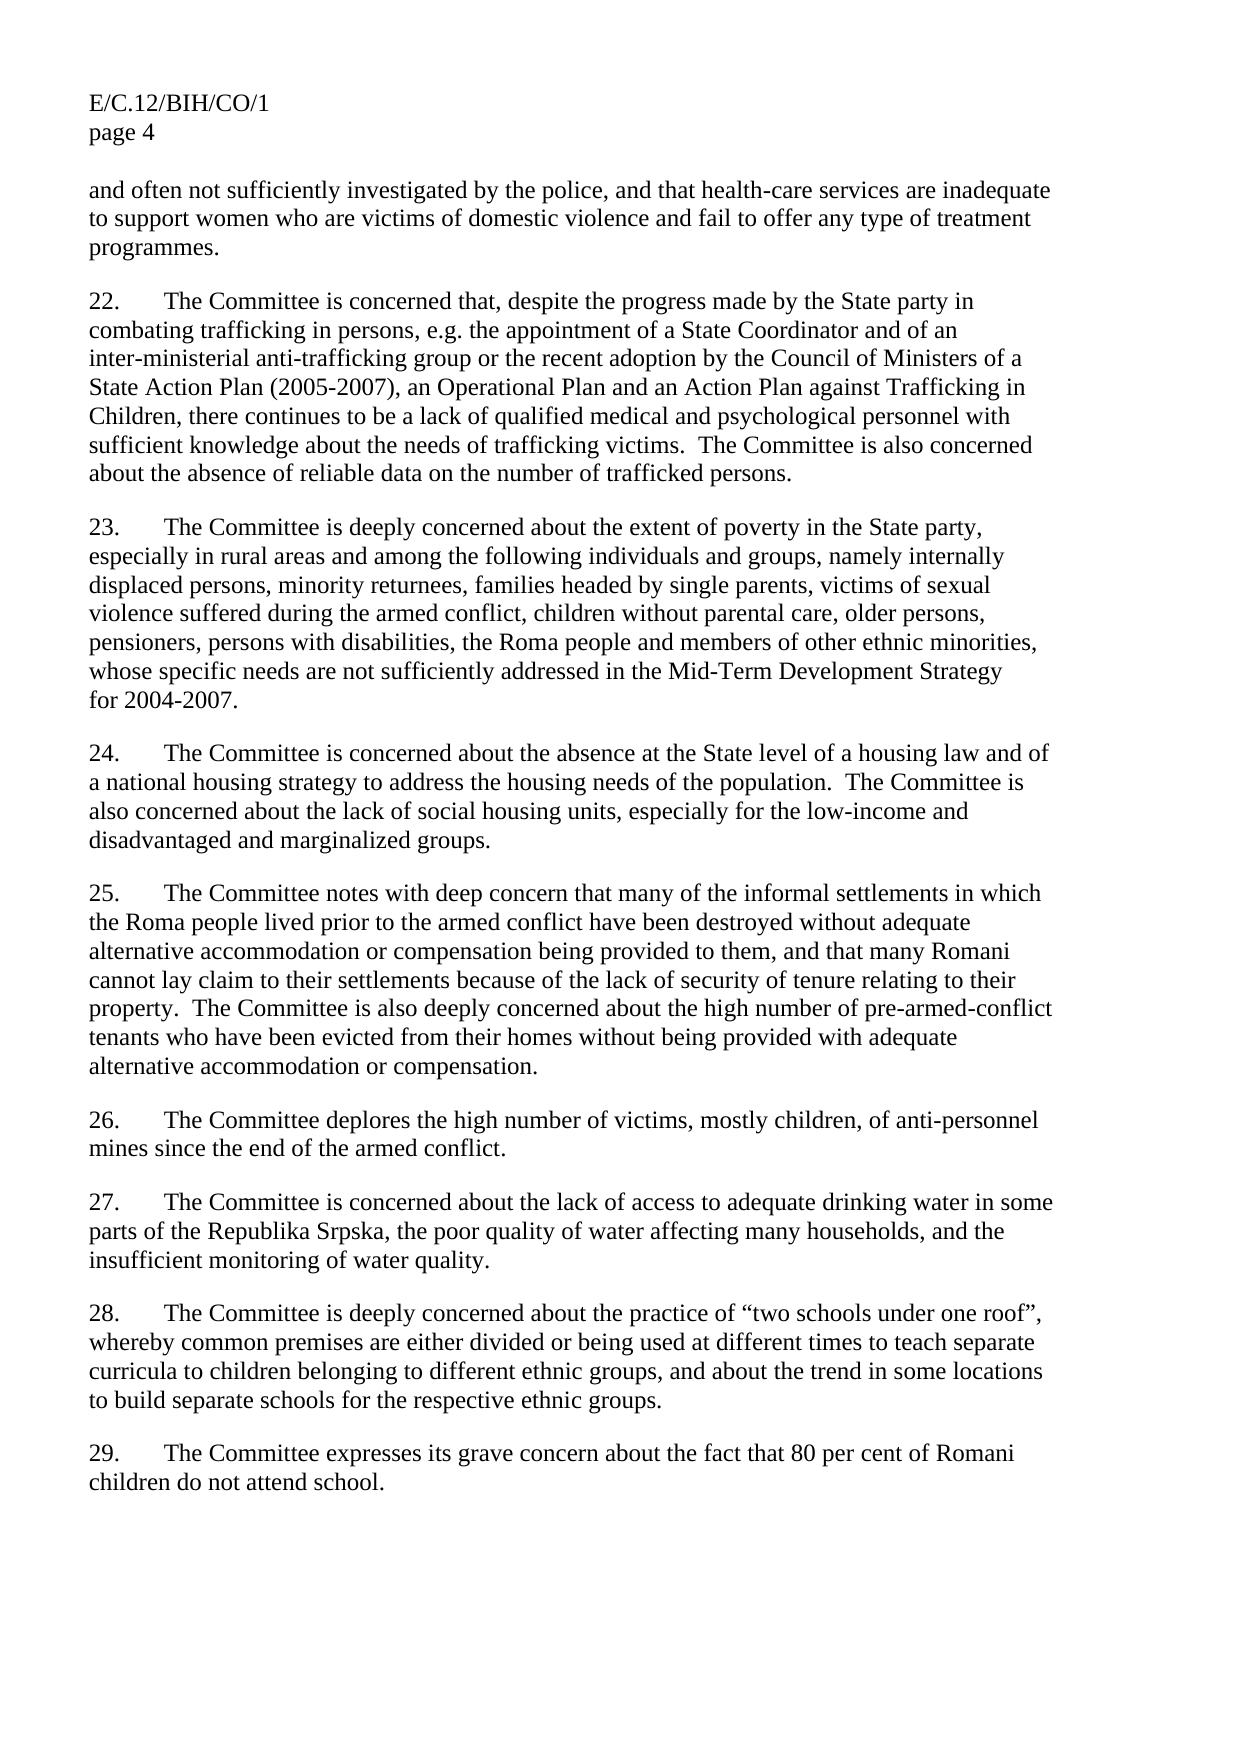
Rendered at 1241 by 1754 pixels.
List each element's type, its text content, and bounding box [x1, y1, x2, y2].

text 26. The Committee deplores the high number of victims, mostly children, of anti-personnel mines since the end of the armed conflict. [88, 1105, 1063, 1162]
text 24. The Committee is concerned about the absence at the State level of a housing law and of a national housing strategy to address the housing needs of the population. The Committee is also concerned about the lack of social housing units, especially for the low-income and disadvantaged and marginalized groups. [88, 738, 1063, 853]
text 29. The Committee expresses its grave concern about the fact that 80 per cent of Romani children do not attend school. [88, 1438, 1063, 1496]
text 28. The Committee is deeply concerned about the practice of “two schools under one roof”, whereby common premises are either divided or being used at different times to teach separate curricula to children belonging to different ethnic groups, and about the trend in some locations to build separate schools for the respective ethnic groups. [88, 1298, 1063, 1413]
text 25. The Committee notes with deep concern that many of the informal settlements in which the Roma people lived prior to the armed conflict have been destroyed without adequate alternative accommodation or compensation being provided to them, and that many Romani cannot lay claim to their settlements because of the lack of security of tenure relating to their property. The Committee is also deeply concerned about the high number of pre-armed-conflict tenants who have been evicted from their homes without being provided with adequate alternative accommodation or compensation. [88, 878, 1063, 1080]
text 22. The Committee is concerned that, despite the progress made by the State party in combating trafficking in persons, e.g. the appointment of a State Coordinator and of an inter-ministerial anti-trafficking group or the recent adoption by the Council of Ministers of a State Action Plan (2005-2007), an Operational Plan and an Action Plan against Trafficking in Children, there continues to be a lack of qualified medical and psychological personnel with sufficient knowledge about the needs of trafficking victims. The Committee is also concerned about the absence of reliable data on the number of trafficked persons. [88, 286, 1063, 487]
text 23. The Committee is deeply concerned about the extent of poverty in the State party, especially in rural areas and among the following individuals and groups, namely internally displaced persons, minority returnees, families headed by single parents, victims of sexual violence suffered during the armed conflict, children without parental care, older persons, pensioners, persons with disabilities, the Roma people and members of other ethnic minorities, whose specific needs are not sufficiently addressed in the Mid-Term Development Strategy for 2004-2007. [88, 512, 1063, 713]
text 27. The Committee is concerned about the lack of access to adequate drinking water in some parts of the Republika Srpska, the poor quality of water affecting many households, and the insufficient monitoring of water quality. [88, 1187, 1063, 1273]
